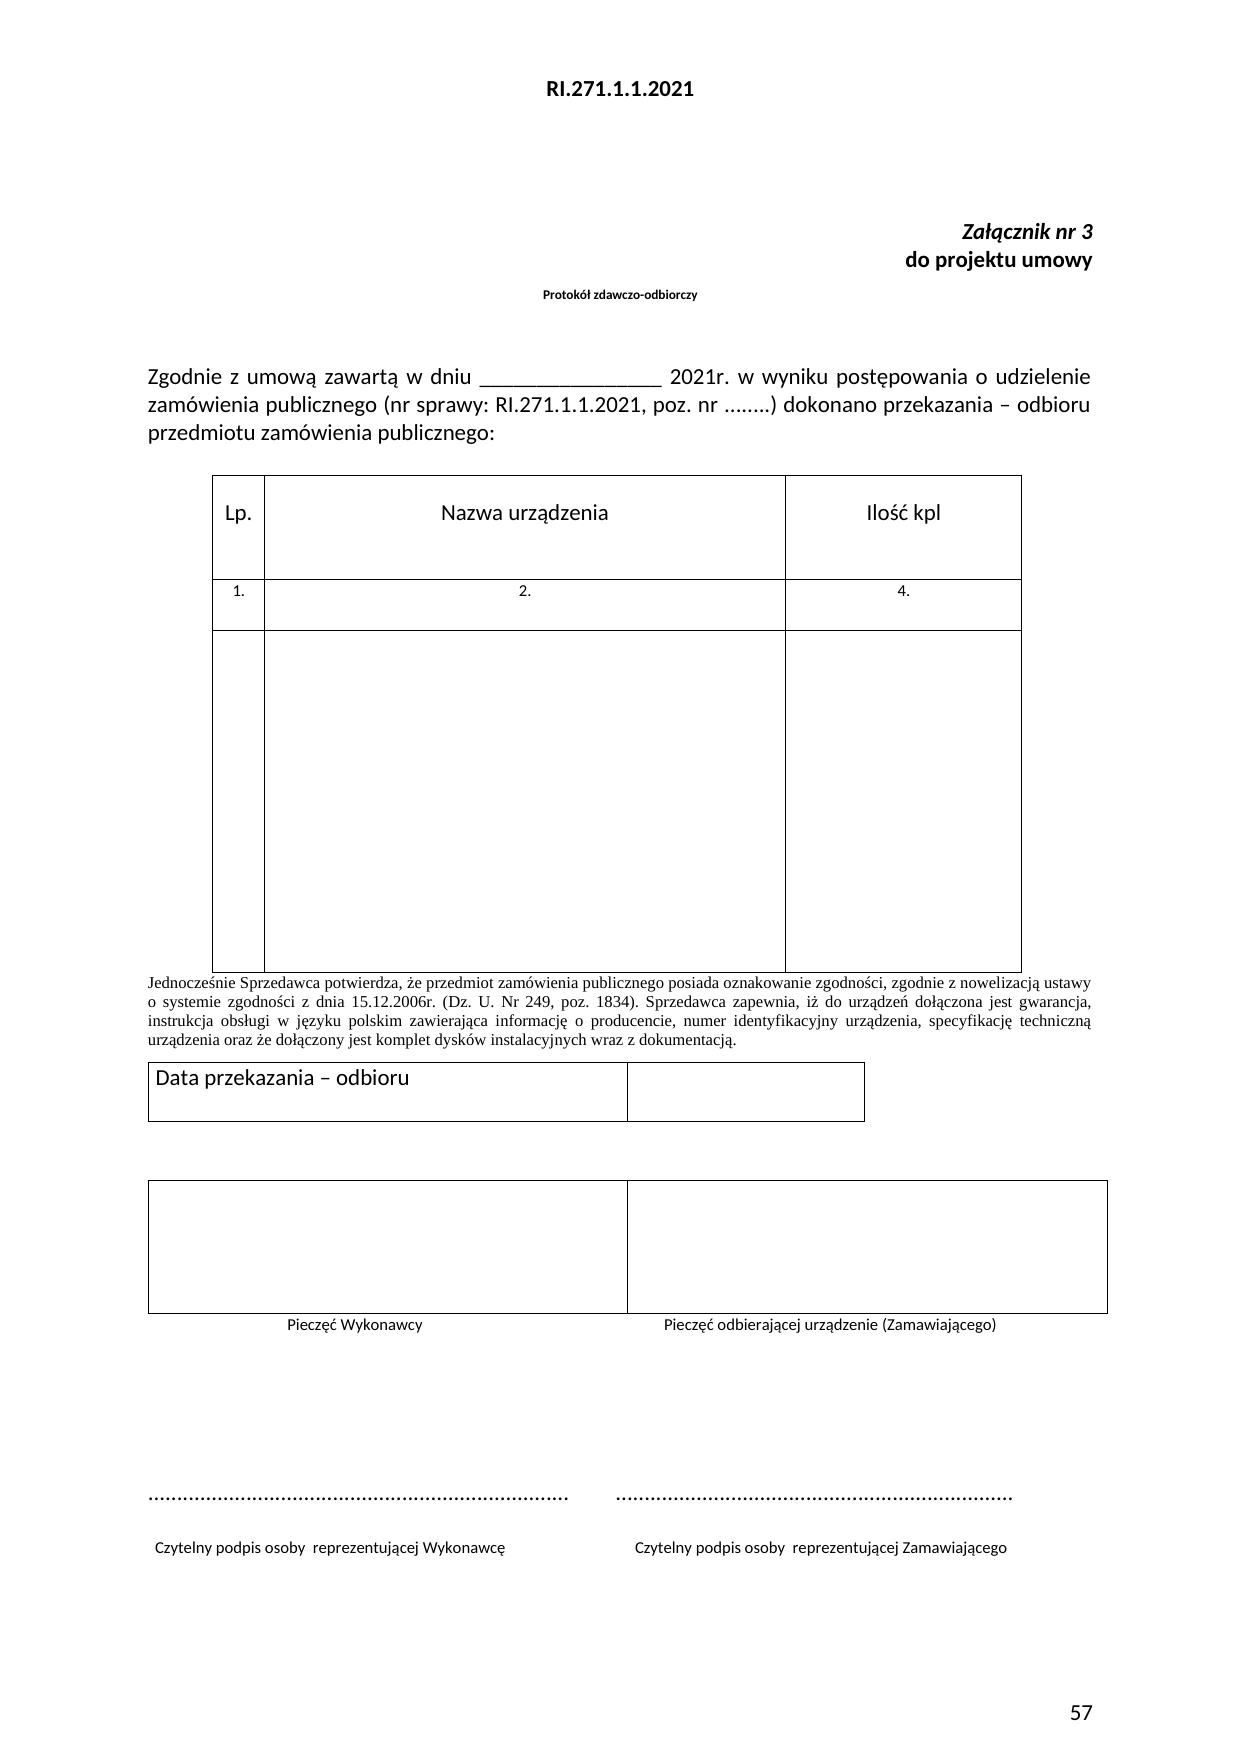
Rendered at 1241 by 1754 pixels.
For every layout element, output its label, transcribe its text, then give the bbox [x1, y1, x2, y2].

table_header [628, 1181, 1107, 1313]
table_header Czytelny podpis osoby reprezentującej Zamawiającego [628, 1537, 1107, 1587]
table_header [628, 1063, 864, 1121]
text Pieczęć Wykonawcy Pieczęć odbierającej urządzenie (Zamawiającego) [148, 1314, 1093, 1334]
table_header Nazwa urządzenia [265, 476, 785, 579]
table_cell 4. [786, 580, 1021, 630]
text Jednocześnie Sprzedawca potwierdza, że przedmiot zamówienia publicznego posiada oznakowanie zgodności, zgodnie z nowelizacją ustawy o systemie zgodności z dnia 15.12.2006r. (Dz. U. Nr 249, poz. 1834). Sprzedawca zapewnia, iż do urządzeń dołączona jest gwarancja, instrukcja obsługi w języku polskim zawierająca informację o producencie, numer identyfikacyjny urządzenia, specyfikację techniczną urządzenia oraz że dołączony jest komplet dysków instalacyjnych wraz z dokumentacją. [148, 973, 1093, 1049]
table_header Lp. [213, 476, 264, 579]
table_header Ilość kpl [786, 476, 1021, 579]
table_header Czytelny podpis osoby reprezentującej Wykonawcę [148, 1537, 627, 1587]
table_cell 2. [265, 580, 785, 630]
table_header Data przekazania – odbioru [149, 1063, 627, 1121]
table_cell [265, 631, 785, 972]
text Zgodnie z umową zawartą w dniu ________________ 2021r. w wyniku postępowania o udzielenie zamówienia publicznego (nr sprawy: RI.271.1.1.2021, poz. nr ........) dokonano przekazania – odbioru przedmiotu zamówienia publicznego: [148, 362, 1093, 446]
table_cell [213, 631, 264, 972]
title Protokół zdawczo-odbiorczy [148, 287, 1093, 315]
table_cell 1. [213, 580, 264, 630]
text ......................................................................... ..................................................................... [148, 1478, 1093, 1506]
table_header [149, 1181, 627, 1313]
table_cell [786, 631, 1021, 972]
subtitle do projektu umowy [148, 245, 1093, 273]
text Załącznik nr 3 [148, 217, 1093, 245]
